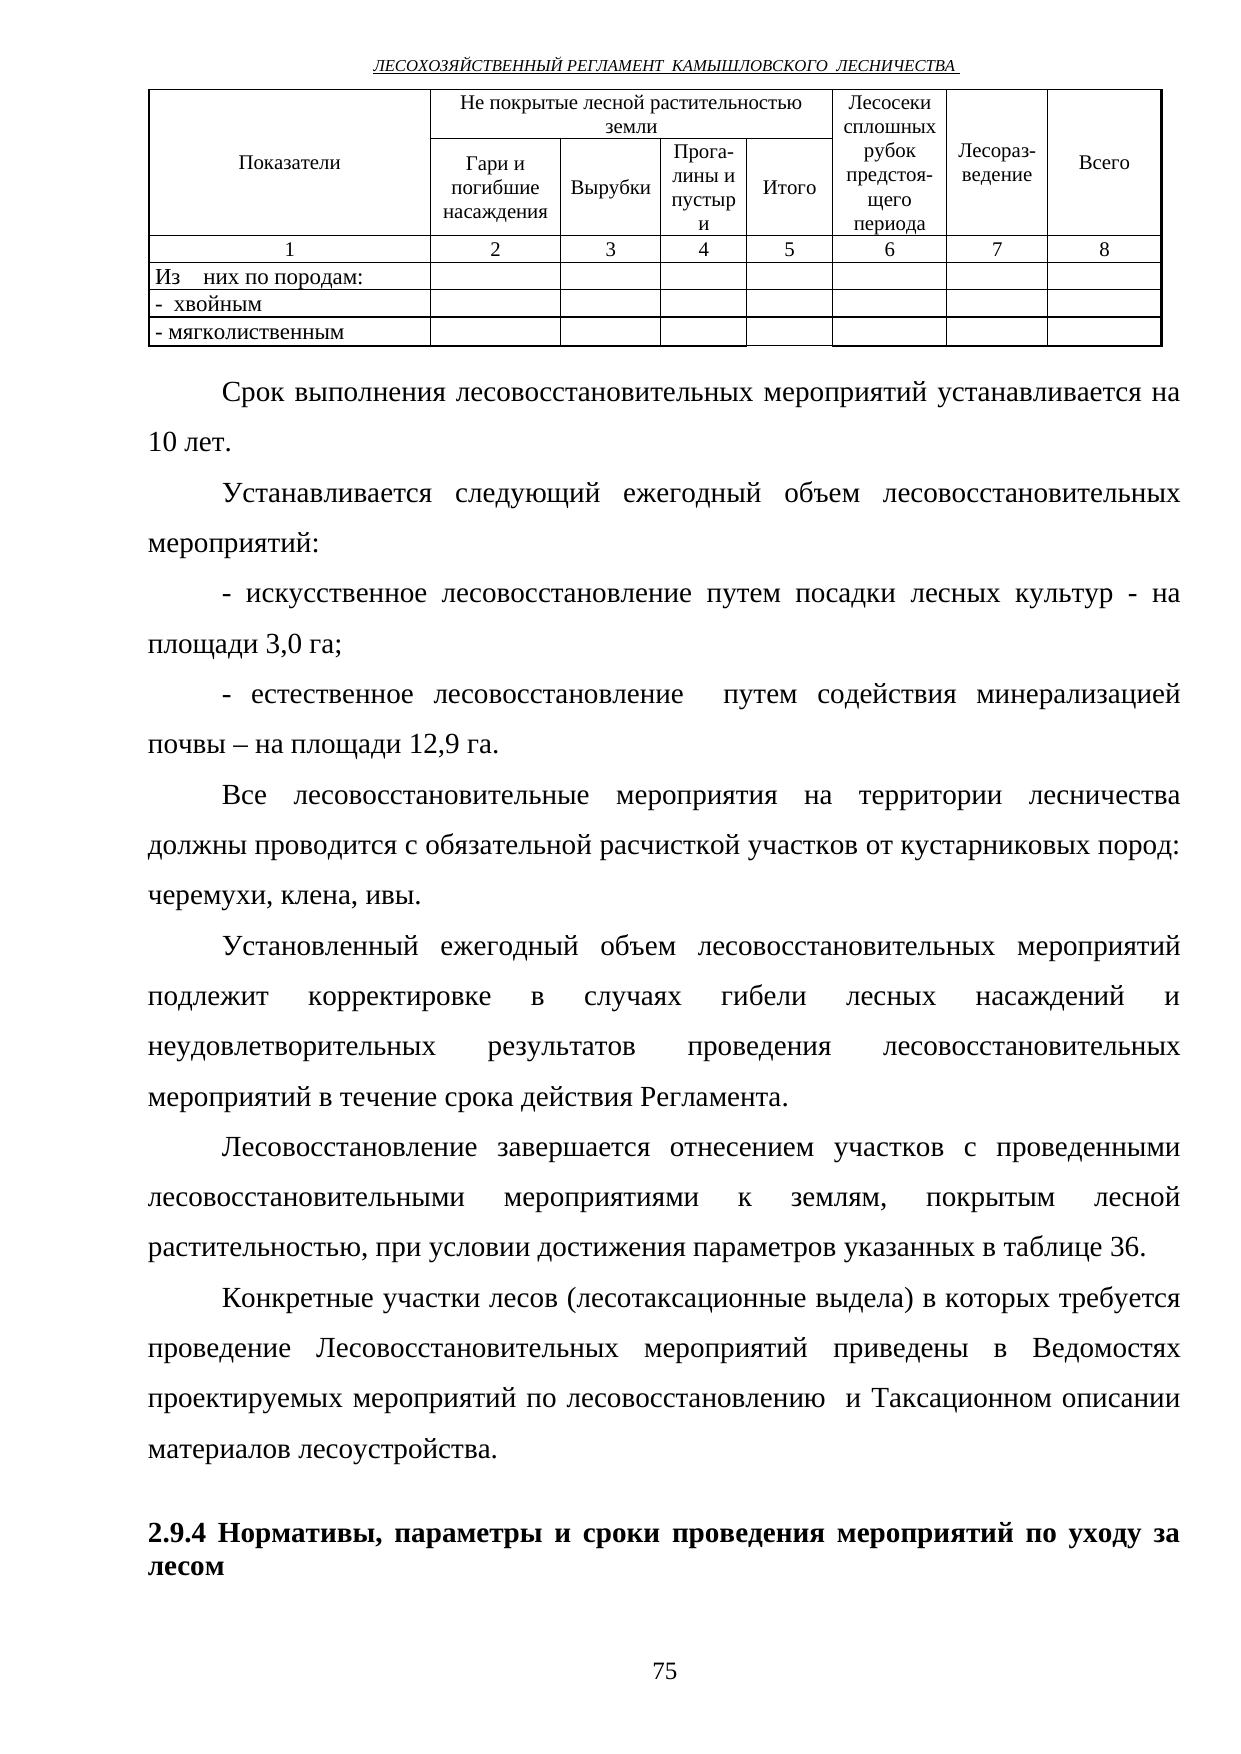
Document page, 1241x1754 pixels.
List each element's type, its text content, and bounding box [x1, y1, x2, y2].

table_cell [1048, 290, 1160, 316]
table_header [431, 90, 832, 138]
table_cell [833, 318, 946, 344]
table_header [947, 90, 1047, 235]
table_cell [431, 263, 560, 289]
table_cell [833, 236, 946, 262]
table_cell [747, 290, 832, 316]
text - естественное лесовосстановление путем содействия минерализацией почвы – на площади 12,9 га. [148, 676, 1181, 760]
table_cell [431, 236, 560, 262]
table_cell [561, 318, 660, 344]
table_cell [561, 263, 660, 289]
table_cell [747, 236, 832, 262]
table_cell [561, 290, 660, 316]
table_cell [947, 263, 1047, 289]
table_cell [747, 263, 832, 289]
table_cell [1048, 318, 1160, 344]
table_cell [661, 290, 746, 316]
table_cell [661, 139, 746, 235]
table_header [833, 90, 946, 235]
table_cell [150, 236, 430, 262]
text Установленный ежегодный объем лесовосстановительных мероприятий подлежит корректировке в случаях гибели лесных насаждений и неудовлетворительных результатов проведения лесовосстановительных мероприятий в течение срока действия Регламента. [148, 928, 1181, 1112]
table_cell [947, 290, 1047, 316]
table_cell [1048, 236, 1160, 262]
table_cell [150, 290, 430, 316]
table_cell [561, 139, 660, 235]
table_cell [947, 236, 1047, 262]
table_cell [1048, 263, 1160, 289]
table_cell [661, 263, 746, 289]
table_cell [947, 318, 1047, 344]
text Лесовосстановление завершается отнесением участков с проведенными лесовосстановительными мероприятиями к землям, покрытым лесной растительностью, при условии достижения параметров указанных в таблице 36. [148, 1129, 1181, 1263]
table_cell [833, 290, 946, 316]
text Срок выполнения лесовосстановительных мероприятий устанавливается на 10 лет. [148, 374, 1181, 458]
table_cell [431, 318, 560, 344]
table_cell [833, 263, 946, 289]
text Устанавливается следующий ежегодный объем лесовосстановительных мероприятий: [148, 475, 1181, 559]
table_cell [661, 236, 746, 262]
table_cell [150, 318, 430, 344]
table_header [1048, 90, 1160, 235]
text 2.9.4 Нормативы, параметры и сроки проведения мероприятий по уходу за лесом [148, 1515, 1181, 1582]
text Конкретные участки лесов (лесотаксационные выдела) в которых требуется проведение Лесовосстановительных мероприятий приведены в Ведомостях проектируемых мероприятий по лесовосстановлению и Таксационном описании материалов лесоустройства. [148, 1280, 1181, 1464]
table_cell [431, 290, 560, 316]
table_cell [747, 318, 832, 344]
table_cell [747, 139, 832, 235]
text Все лесовосстановительные мероприятия на территории лесничества должны проводится с обязательной расчисткой участков от кустарниковых пород: черемухи, клена, ивы. [148, 777, 1181, 911]
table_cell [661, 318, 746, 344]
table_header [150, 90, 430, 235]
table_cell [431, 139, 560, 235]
text - искусственное лесовосстановление путем посадки лесных культур - на площади 3,0 га; [148, 576, 1181, 659]
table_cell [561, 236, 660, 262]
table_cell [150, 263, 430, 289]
